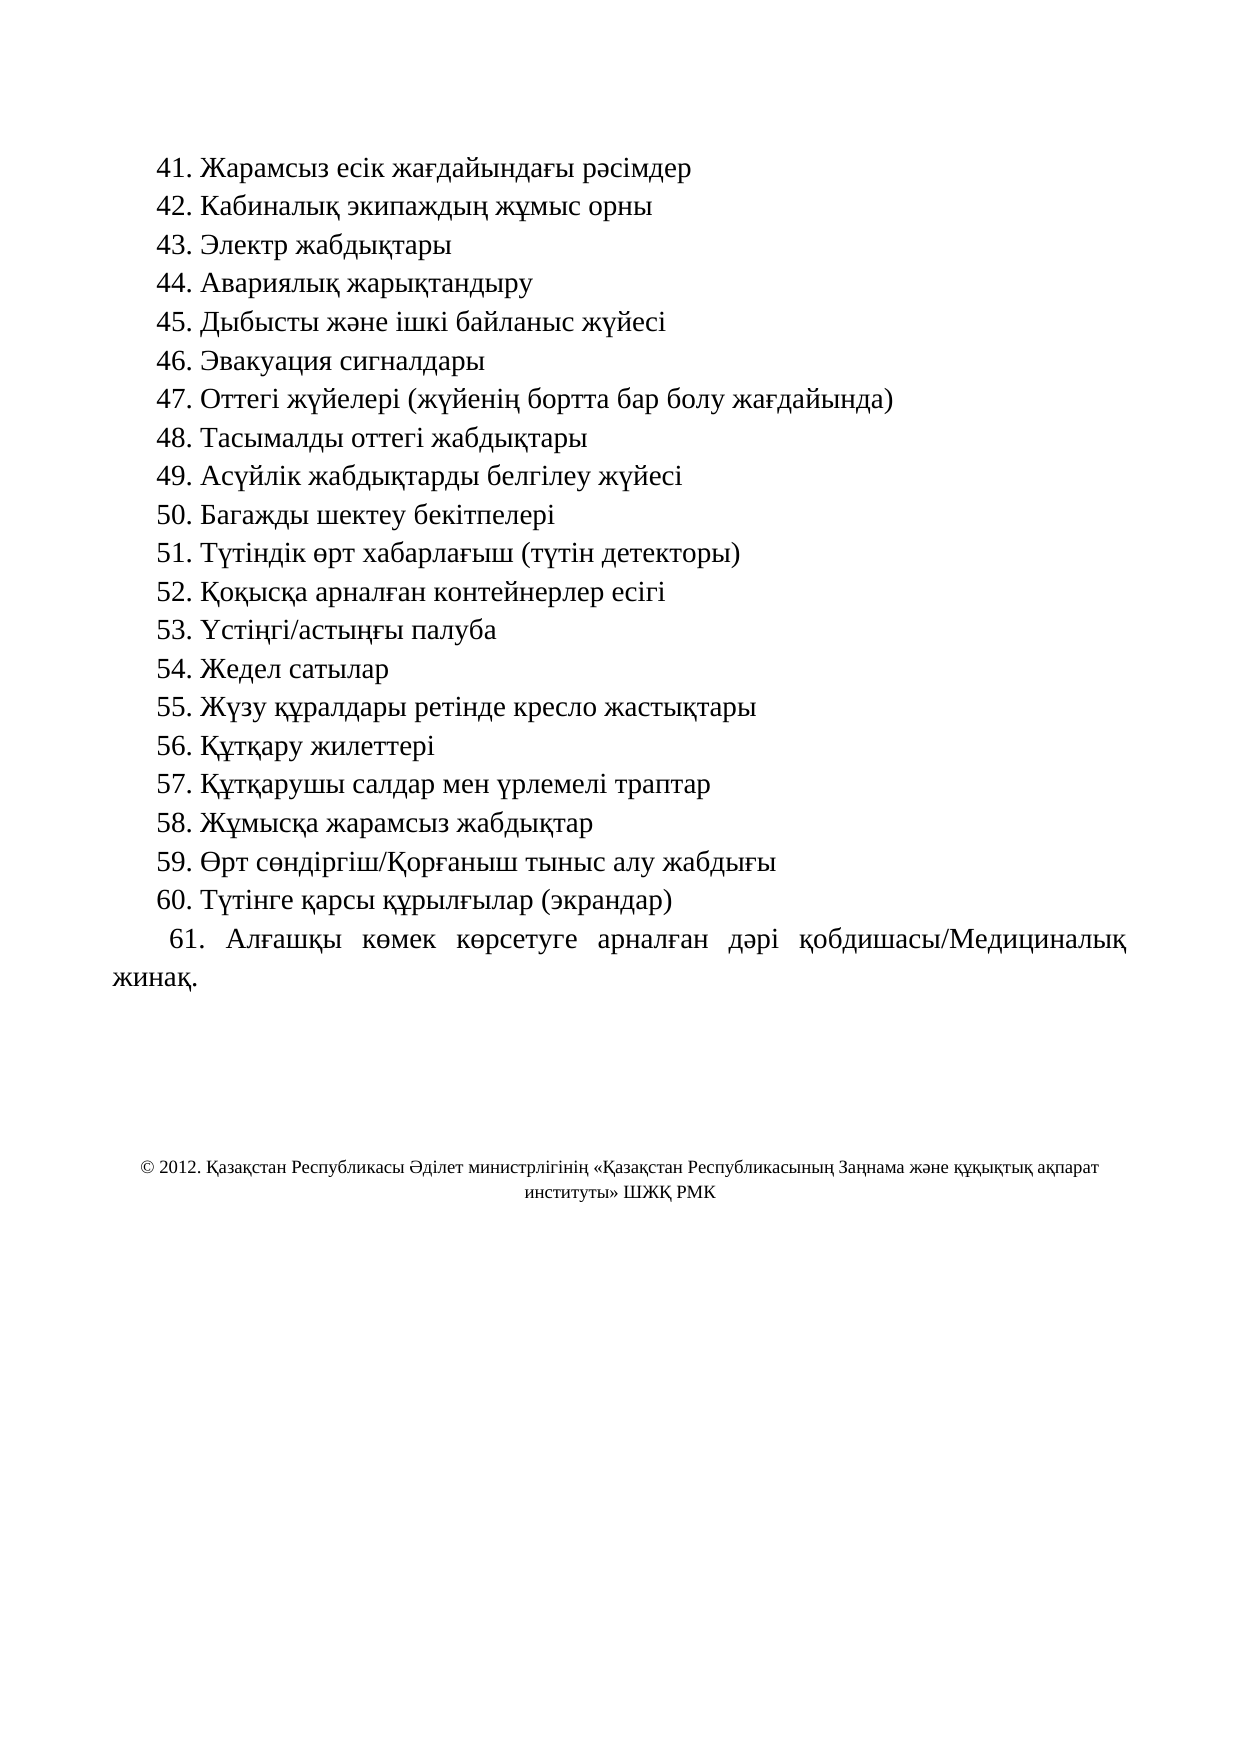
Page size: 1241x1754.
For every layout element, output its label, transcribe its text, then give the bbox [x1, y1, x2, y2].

text 43. Электр жабдықтары [112, 227, 1128, 261]
text 46. Эвакуация сигналдары [112, 343, 1128, 376]
text 45. Дыбысты және ішкі байланыс жүйесі [112, 304, 1128, 338]
text 47. Оттегі жүйелері (жүйенің бортта бар болу жағдайында) [112, 381, 1128, 415]
text 58. Жұмысқа жарамсыз жабдықтар [112, 805, 1128, 839]
text 41. Жарамсыз есік жағдайындағы рәсімдер [112, 150, 1128, 183]
text 59. Өрт сөндіргіш/Қорғаныш тыныс алу жабдығы [112, 844, 1128, 877]
text 61. Алғашқы көмек көрсетуге арналған дәрі қобдишасы/Медициналық жинақ. [112, 921, 1128, 993]
text 53. Үстіңгі/астыңғы палуба [112, 612, 1128, 646]
text 54. Жедел сатылар [112, 651, 1128, 684]
text 49. Асүйлік жабдықтарды белгілеу жүйесі [112, 458, 1128, 492]
text 56. Құтқару жилеттері [112, 728, 1128, 762]
text © 2012. Қазақстан Республикасы Әділет министрлігінің «Қазақстан Республикасының Заңнама және құқықтық ақпарат институты» ШЖҚ РМК [112, 1156, 1128, 1202]
text 48. Тасымалды оттегі жабдықтары [112, 420, 1128, 453]
text 57. Құтқарушы салдар мен үрлемелі траптар [112, 767, 1128, 800]
text 60. Түтінге қарсы құрылғылар (экрандар) [112, 882, 1128, 916]
text 55. Жүзу құралдары ретінде кресло жастықтары [112, 689, 1128, 723]
text 51. Түтіндік өрт хабарлағыш (түтін детекторы) [112, 535, 1128, 569]
text 42. Кабиналық экипаждың жұмыс орны [112, 188, 1128, 222]
text 50. Багажды шектеу бекітпелері [112, 497, 1128, 530]
text 44. Авариялық жарықтандыру [112, 266, 1128, 299]
text 52. Қоқысқа арналған контейнерлер есігі [112, 574, 1128, 607]
